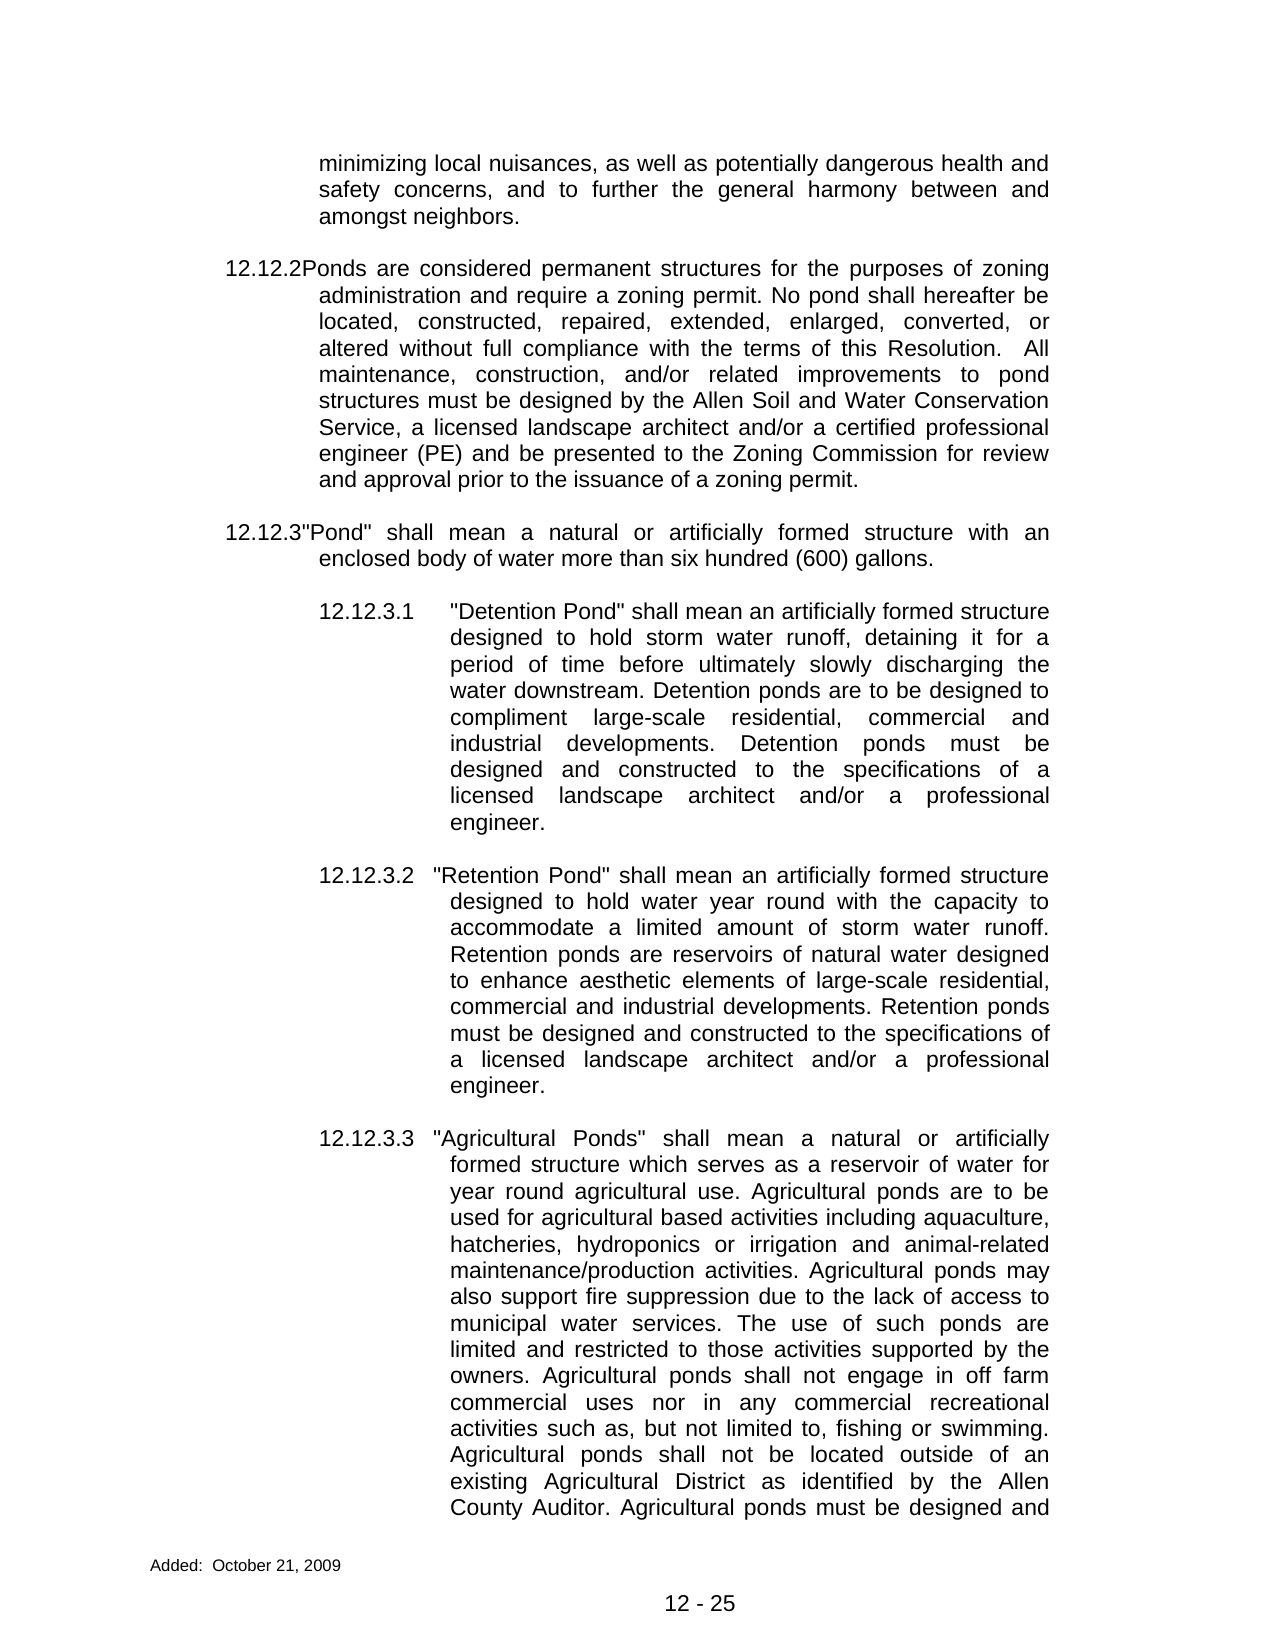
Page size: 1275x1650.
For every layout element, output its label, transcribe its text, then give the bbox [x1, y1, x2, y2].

text 12.12.3.1 "Detention Pond" shall mean an artificially formed structure designed to hold storm water runoff, detaining it for a period of time before ultimately slowly discharging the water downstream. Detention ponds are to be designed to compliment large-scale residential, commercial and industrial developments. Detention ponds must be designed and constructed to the specifications of a licensed landscape architect and/or a professional engineer. [319, 598, 1050, 835]
list "Retention Pond" shall mean an artificially formed structure designed to hold water year round with the capacity to accommodate a limited amount of storm water runoff. Retention ponds are reservoirs of natural water designed to enhance aesthetic elements of large-scale residential, commercial and industrial developments. Retention ponds must be designed and constructed to the specifications of a licensed landscape architect and/or a professional engineer. [319, 862, 1050, 1099]
list Ponds are considered permanent structures for the purposes of zoning administration and require a zoning permit. No pond shall hereafter be located, constructed, repaired, extended, enlarged, converted, or altered without full compliance with the terms of this Resolution. All maintenance, construction, and/or related improvements to pond structures must be designed by the Allen Soil and Water Conservation Service, a licensed landscape architect and/or a certified professional engineer (PE) and be presented to the Zoning Commission for review and approval prior to the issuance of a zoning permit. [225, 255, 1050, 493]
list "Pond" shall mean a natural or artificially formed structure with an enclosed body of water more than six hundred (600) gallons. [225, 519, 1050, 572]
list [319, 1125, 1050, 1520]
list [225, 150, 1050, 229]
